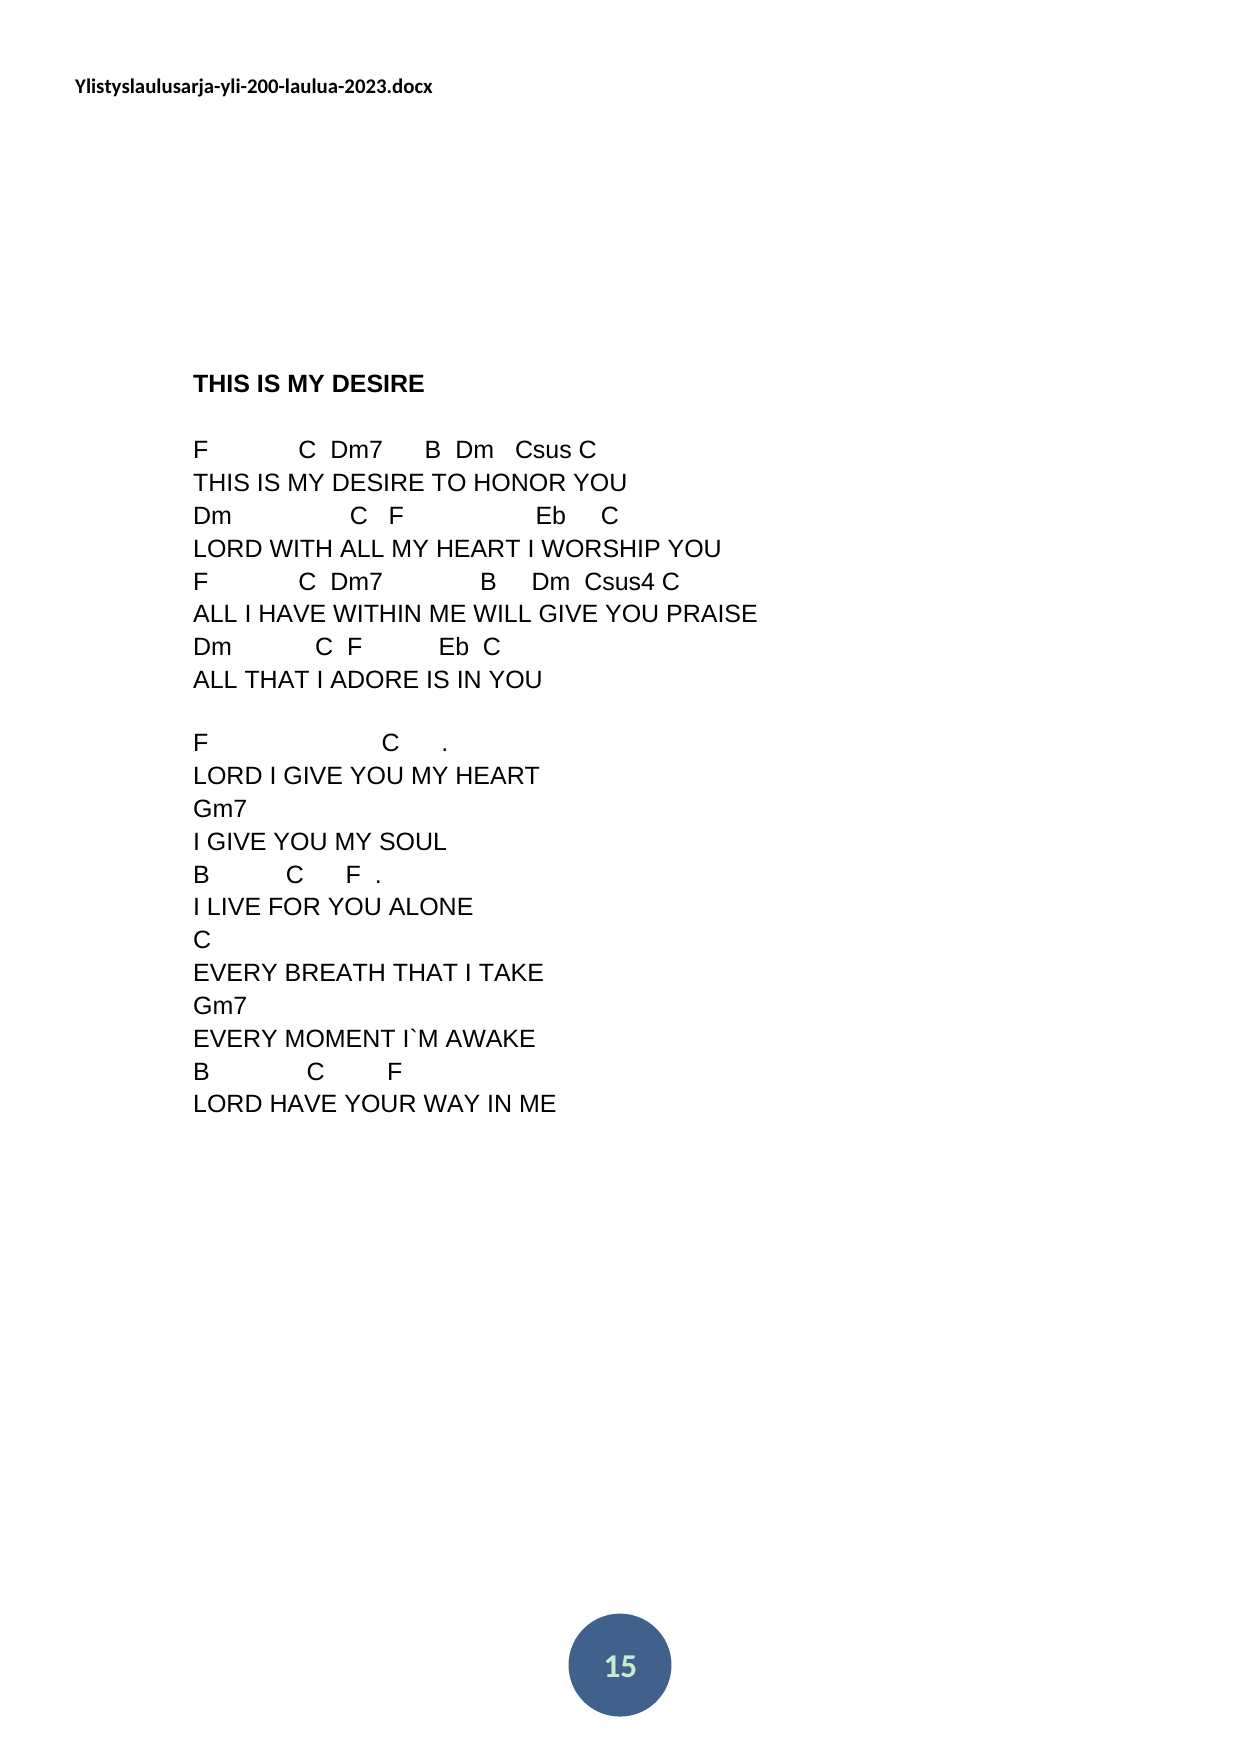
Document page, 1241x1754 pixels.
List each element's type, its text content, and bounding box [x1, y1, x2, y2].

text Dm C F Eb C [193, 632, 1165, 661]
text Dm C F Eb C [193, 501, 1165, 530]
text EVERY MOMENT I`M AWAKE [193, 1024, 1165, 1053]
text I GIVE YOU MY SOUL [193, 827, 1165, 855]
text ALL I HAVE WITHIN ME WILL GIVE YOU PRAISE [193, 599, 1165, 628]
text C [193, 925, 1165, 954]
text THIS IS MY DESIRE [193, 369, 1165, 398]
text F C . [193, 728, 1165, 757]
text F C Dm7 B Dm Csus4 C [193, 566, 1165, 595]
text Gm7 [193, 794, 1165, 822]
text Gm7 [193, 991, 1165, 1019]
text LORD I GIVE YOU MY HEART [193, 761, 1165, 790]
text F C Dm7 B Dm Csus C [193, 435, 1165, 464]
text B C F . [193, 860, 1165, 888]
text THIS IS MY DESIRE TO HONOR YOU [193, 468, 1165, 497]
text LORD HAVE YOUR WAY IN ME [193, 1089, 1165, 1118]
text ALL THAT I ADORE IS IN YOU [193, 665, 1165, 694]
text EVERY BREATH THAT I TAKE [193, 958, 1165, 987]
text LORD WITH ALL MY HEART I WORSHIP YOU [193, 534, 1165, 562]
text I LIVE FOR YOU ALONE [193, 892, 1165, 921]
text B C F [193, 1057, 1165, 1085]
